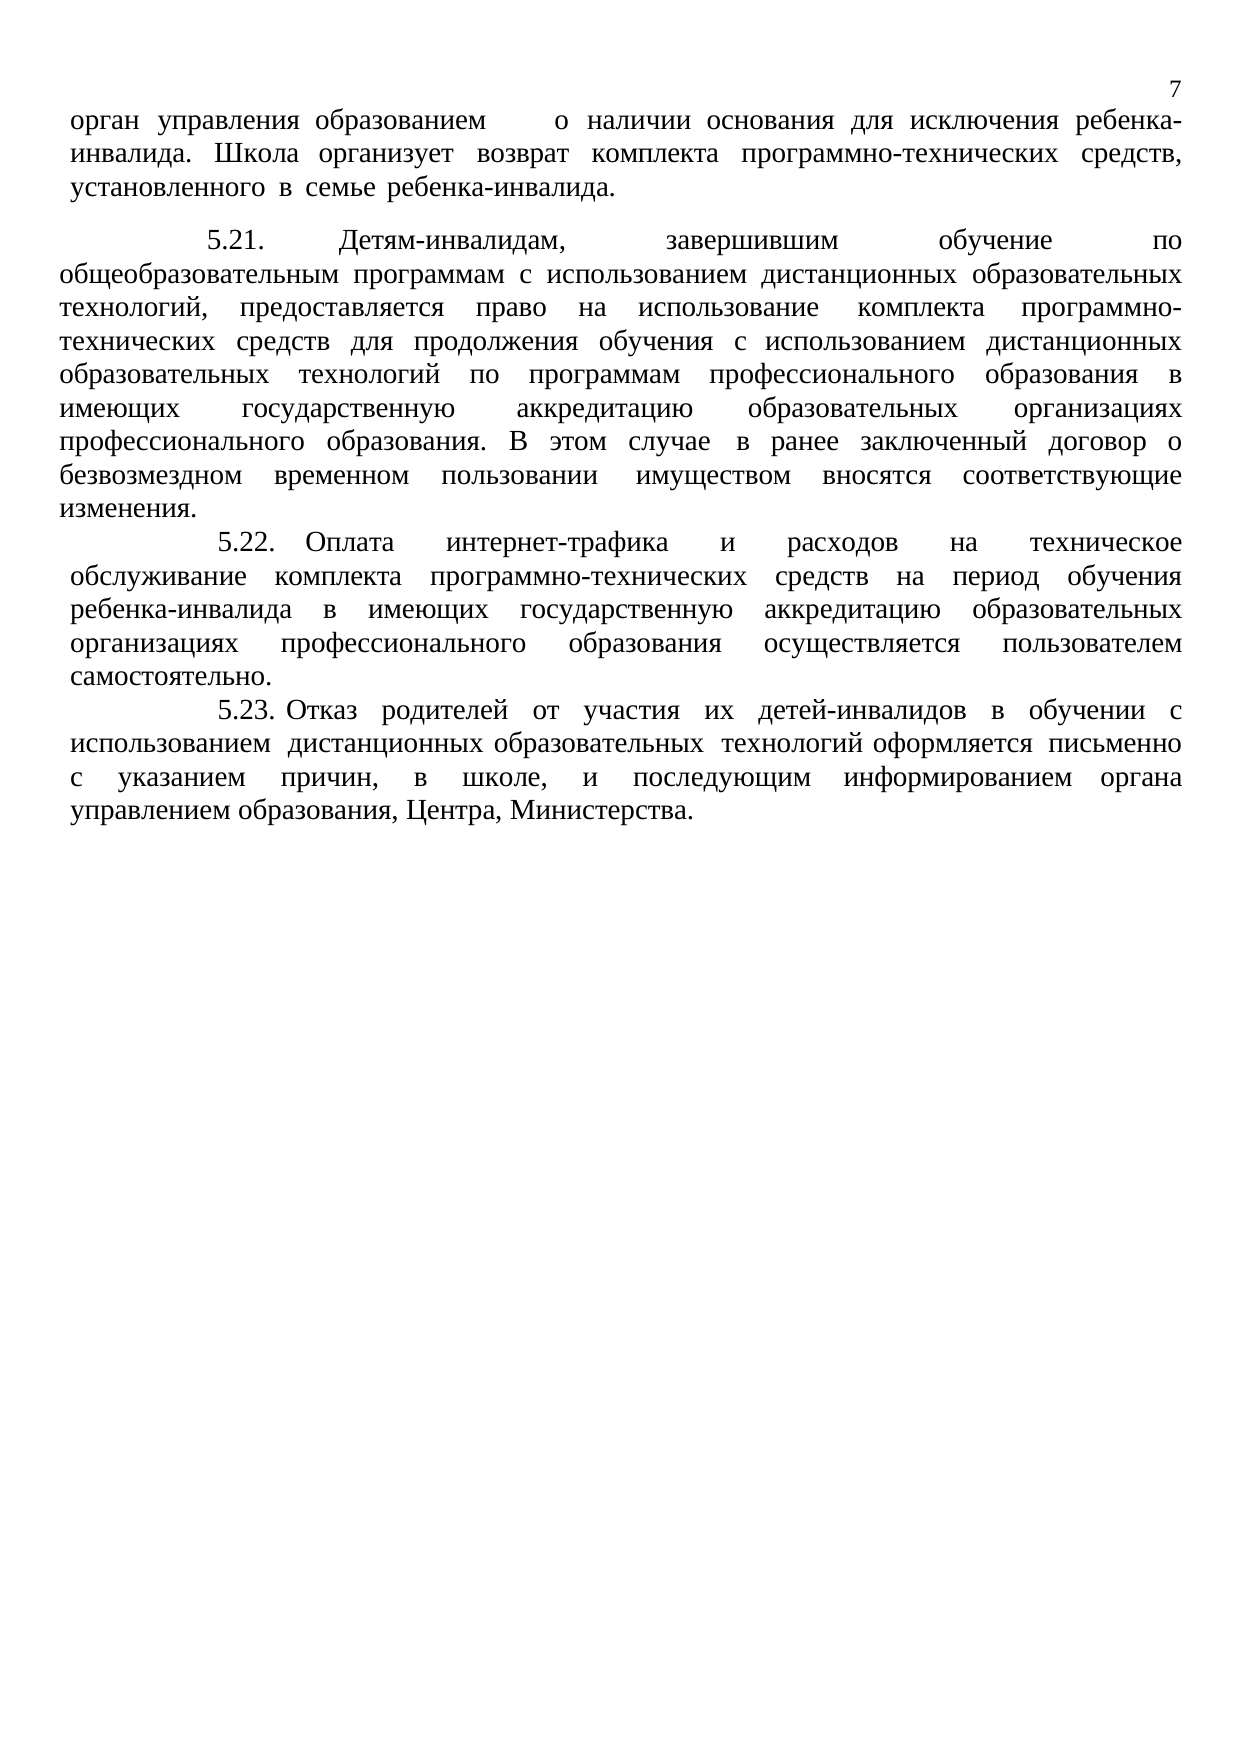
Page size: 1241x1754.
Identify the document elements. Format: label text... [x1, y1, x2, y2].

list Оплата интернет-трафика и расходов на техническое обслуживание комплекта программно-технических средств на период обучения ребенка-инвалида в имеющих государственную аккредитацию образовательных организациях профессионального образования осуществляется пользователем самостоятельно. [70, 524, 1182, 692]
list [70, 102, 1182, 203]
list Детям-инвалидам, завершившим обучение по общеобразовательным программам с использованием дистанционных образовательных технологий, предоставляется право на использование комплекта программно-технических средств для продолжения обучения с использованием дистанционных образовательных технологий по программам профессионального образования в имеющих государственную аккредитацию образовательных организациях профессионального образования. В этом случае в ранее заключенный договор о безвозмездном временном пользовании имуществом вносятся соответствующие изменения. [59, 222, 1182, 524]
list Отказ родителей от участия их детей-инвалидов в обучении с использованием дистанционных образовательных технологий оформляется письменно с указанием причин, в школе, и последующим информированием органа управлением образования, Центра, Министерства. [70, 692, 1182, 826]
